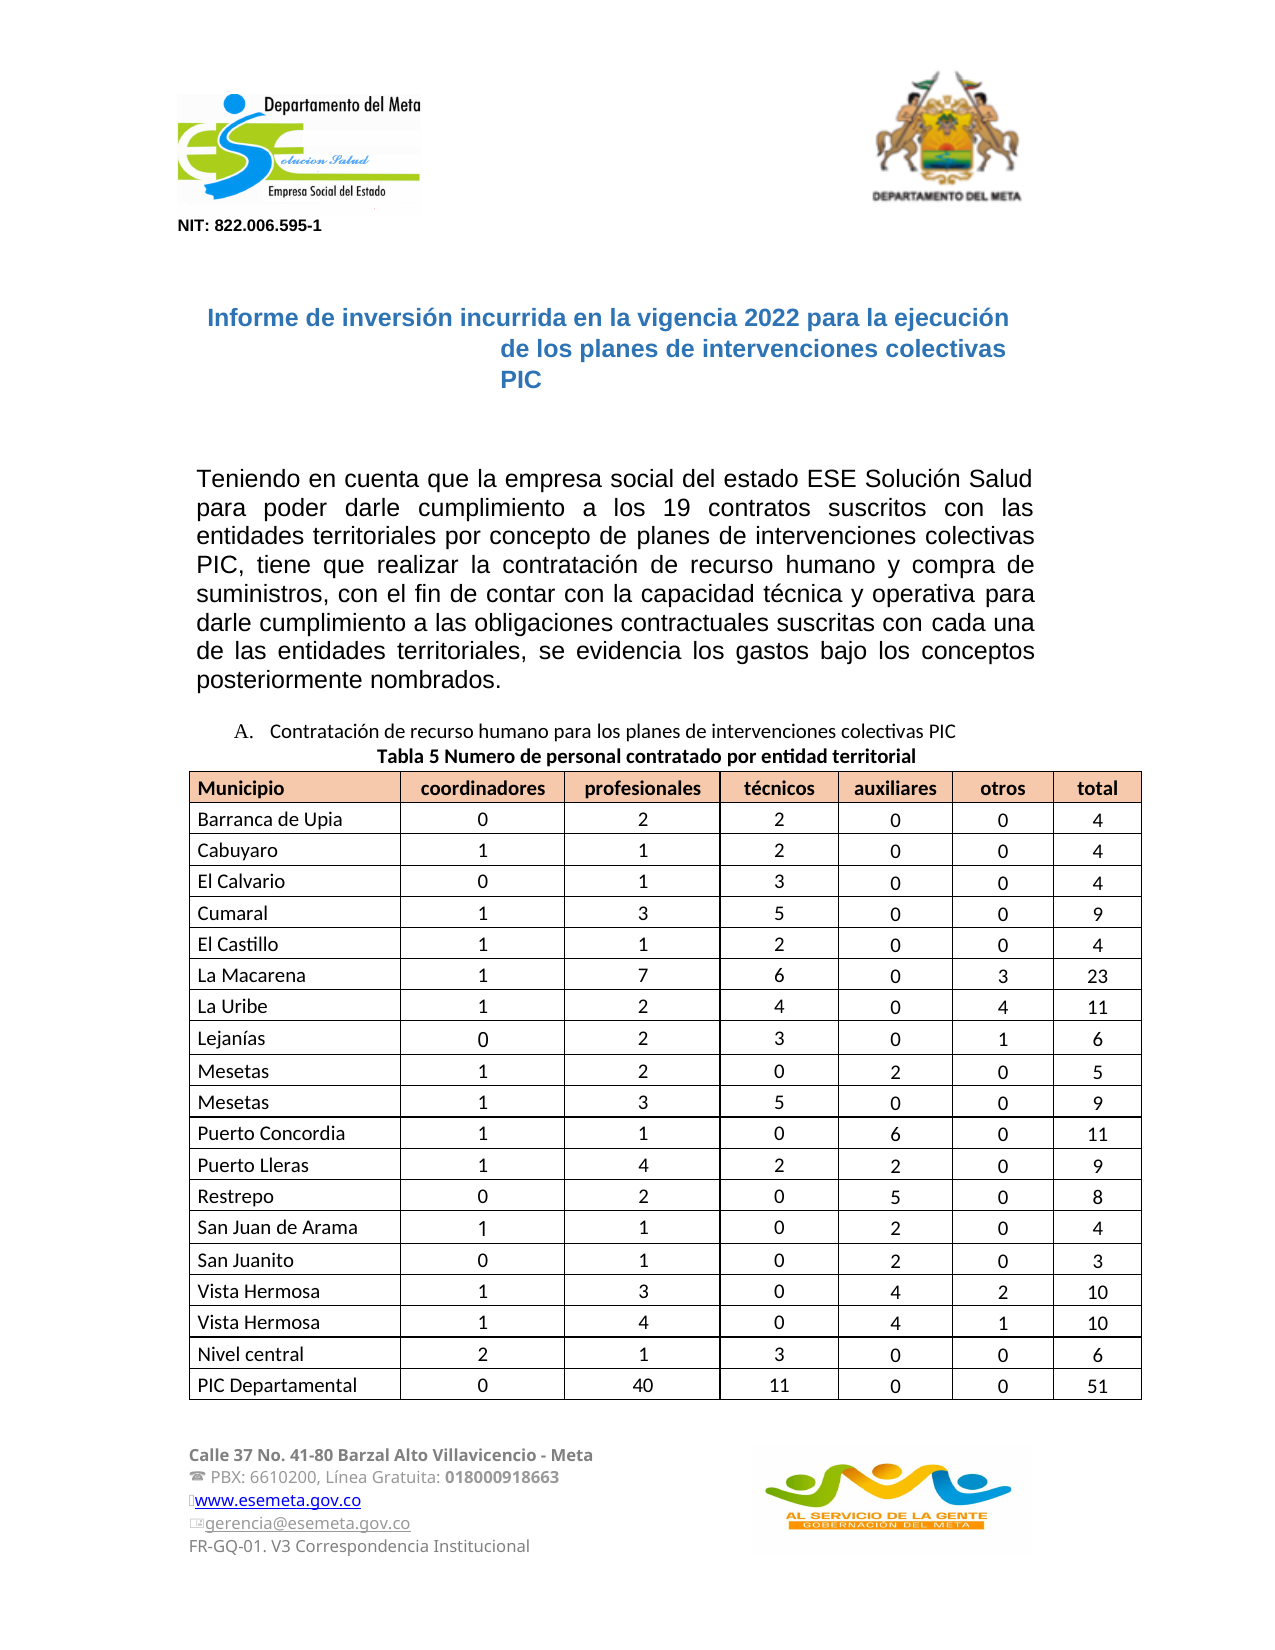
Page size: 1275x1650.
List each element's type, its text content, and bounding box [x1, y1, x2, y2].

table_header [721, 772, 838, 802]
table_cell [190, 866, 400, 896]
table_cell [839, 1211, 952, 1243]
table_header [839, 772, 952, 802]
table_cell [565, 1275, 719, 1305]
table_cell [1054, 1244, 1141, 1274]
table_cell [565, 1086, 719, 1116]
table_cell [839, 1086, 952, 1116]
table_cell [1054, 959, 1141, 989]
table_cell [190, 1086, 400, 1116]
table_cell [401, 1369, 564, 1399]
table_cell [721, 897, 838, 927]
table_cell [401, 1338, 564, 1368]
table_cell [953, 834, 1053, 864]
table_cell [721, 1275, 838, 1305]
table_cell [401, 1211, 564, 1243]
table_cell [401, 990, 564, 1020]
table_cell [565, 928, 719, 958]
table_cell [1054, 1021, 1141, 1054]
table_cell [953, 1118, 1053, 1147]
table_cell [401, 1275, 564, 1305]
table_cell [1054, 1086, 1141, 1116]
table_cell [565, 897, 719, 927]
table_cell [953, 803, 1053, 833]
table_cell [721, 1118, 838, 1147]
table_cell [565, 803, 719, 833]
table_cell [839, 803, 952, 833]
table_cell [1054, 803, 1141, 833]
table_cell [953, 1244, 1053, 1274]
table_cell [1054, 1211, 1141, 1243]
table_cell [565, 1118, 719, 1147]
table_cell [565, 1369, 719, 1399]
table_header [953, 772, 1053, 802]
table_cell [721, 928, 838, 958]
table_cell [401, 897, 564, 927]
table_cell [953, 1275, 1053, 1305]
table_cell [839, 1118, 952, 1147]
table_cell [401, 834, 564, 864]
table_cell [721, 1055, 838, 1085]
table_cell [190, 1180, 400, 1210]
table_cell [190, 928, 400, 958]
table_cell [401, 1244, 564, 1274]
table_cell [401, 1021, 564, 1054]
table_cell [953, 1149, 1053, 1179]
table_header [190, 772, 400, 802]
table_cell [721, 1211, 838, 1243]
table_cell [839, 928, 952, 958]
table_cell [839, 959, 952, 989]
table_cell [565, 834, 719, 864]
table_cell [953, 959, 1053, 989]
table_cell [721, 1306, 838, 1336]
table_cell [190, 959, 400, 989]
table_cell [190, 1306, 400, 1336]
picture [177, 94, 421, 217]
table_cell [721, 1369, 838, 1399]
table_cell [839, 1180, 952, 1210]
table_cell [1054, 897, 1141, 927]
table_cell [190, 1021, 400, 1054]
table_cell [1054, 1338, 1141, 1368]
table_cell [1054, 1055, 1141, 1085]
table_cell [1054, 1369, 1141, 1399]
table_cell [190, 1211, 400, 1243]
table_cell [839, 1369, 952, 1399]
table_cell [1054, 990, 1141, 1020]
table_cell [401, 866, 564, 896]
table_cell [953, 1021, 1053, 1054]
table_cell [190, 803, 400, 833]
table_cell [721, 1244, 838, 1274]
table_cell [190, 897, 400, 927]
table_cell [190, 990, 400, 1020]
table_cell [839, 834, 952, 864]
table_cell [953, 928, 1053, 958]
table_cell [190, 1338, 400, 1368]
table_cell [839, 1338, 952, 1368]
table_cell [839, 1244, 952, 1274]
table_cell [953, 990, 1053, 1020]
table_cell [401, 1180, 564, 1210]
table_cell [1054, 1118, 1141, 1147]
list Contratación de recurso humano para los planes de intervenciones colectivas PIC [233, 718, 1153, 743]
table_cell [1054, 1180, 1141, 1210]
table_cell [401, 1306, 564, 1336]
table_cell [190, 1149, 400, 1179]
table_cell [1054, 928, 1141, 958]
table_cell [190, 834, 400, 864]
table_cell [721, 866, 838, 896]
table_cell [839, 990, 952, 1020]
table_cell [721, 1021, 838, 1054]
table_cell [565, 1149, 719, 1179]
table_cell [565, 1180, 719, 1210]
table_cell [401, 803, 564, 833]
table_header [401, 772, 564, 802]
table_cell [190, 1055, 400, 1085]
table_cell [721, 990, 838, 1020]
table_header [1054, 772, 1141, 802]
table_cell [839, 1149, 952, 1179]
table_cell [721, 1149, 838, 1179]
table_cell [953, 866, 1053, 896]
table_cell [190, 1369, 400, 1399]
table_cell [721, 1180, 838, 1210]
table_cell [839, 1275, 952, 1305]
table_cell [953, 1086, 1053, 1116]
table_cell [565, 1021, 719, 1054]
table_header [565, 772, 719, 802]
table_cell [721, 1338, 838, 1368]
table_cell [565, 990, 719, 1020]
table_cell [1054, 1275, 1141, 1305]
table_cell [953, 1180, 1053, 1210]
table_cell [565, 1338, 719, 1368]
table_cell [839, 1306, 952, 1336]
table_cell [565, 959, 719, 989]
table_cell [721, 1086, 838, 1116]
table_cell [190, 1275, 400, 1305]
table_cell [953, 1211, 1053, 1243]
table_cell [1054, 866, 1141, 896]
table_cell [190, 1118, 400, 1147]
text Tabla 5 Numero de personal contratado por entidad territorial [377, 743, 1153, 769]
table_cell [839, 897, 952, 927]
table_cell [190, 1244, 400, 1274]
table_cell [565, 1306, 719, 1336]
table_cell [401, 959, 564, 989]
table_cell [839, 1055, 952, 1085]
picture [865, 67, 1043, 217]
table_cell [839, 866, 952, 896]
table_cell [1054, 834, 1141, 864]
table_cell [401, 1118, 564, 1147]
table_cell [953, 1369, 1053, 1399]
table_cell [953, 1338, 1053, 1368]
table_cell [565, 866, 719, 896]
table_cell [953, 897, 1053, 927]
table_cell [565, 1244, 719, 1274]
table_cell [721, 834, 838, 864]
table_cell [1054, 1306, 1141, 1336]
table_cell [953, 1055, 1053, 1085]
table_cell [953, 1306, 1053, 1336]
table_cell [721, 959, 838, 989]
picture [751, 1445, 1033, 1555]
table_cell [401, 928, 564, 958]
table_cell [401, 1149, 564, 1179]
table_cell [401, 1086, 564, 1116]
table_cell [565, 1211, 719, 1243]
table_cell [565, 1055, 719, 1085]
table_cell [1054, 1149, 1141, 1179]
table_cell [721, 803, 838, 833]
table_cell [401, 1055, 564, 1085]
text Teniendo en cuenta que la empresa social del estado ESE Solución Salud para poder darle cumplimiento a los 19 contratos suscritos con las entidades territoriales por concepto de planes de intervenciones colectivas PIC, tiene que realizar la contratación de recurso humano y compra de suministros, con el fin de contar con la capacidad técnica y operativa para darle cumplimiento a las obligaciones contractuales suscritas con cada una de las entidades territoriales, se evidencia los gastos bajo los conceptos posteriormente nombrados. [196, 464, 1035, 694]
subtitle Informe de inversión incurrida en la vigencia 2022 para la ejecución de los planes de intervenciones colectivas PIC [207, 303, 1023, 394]
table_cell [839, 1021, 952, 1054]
